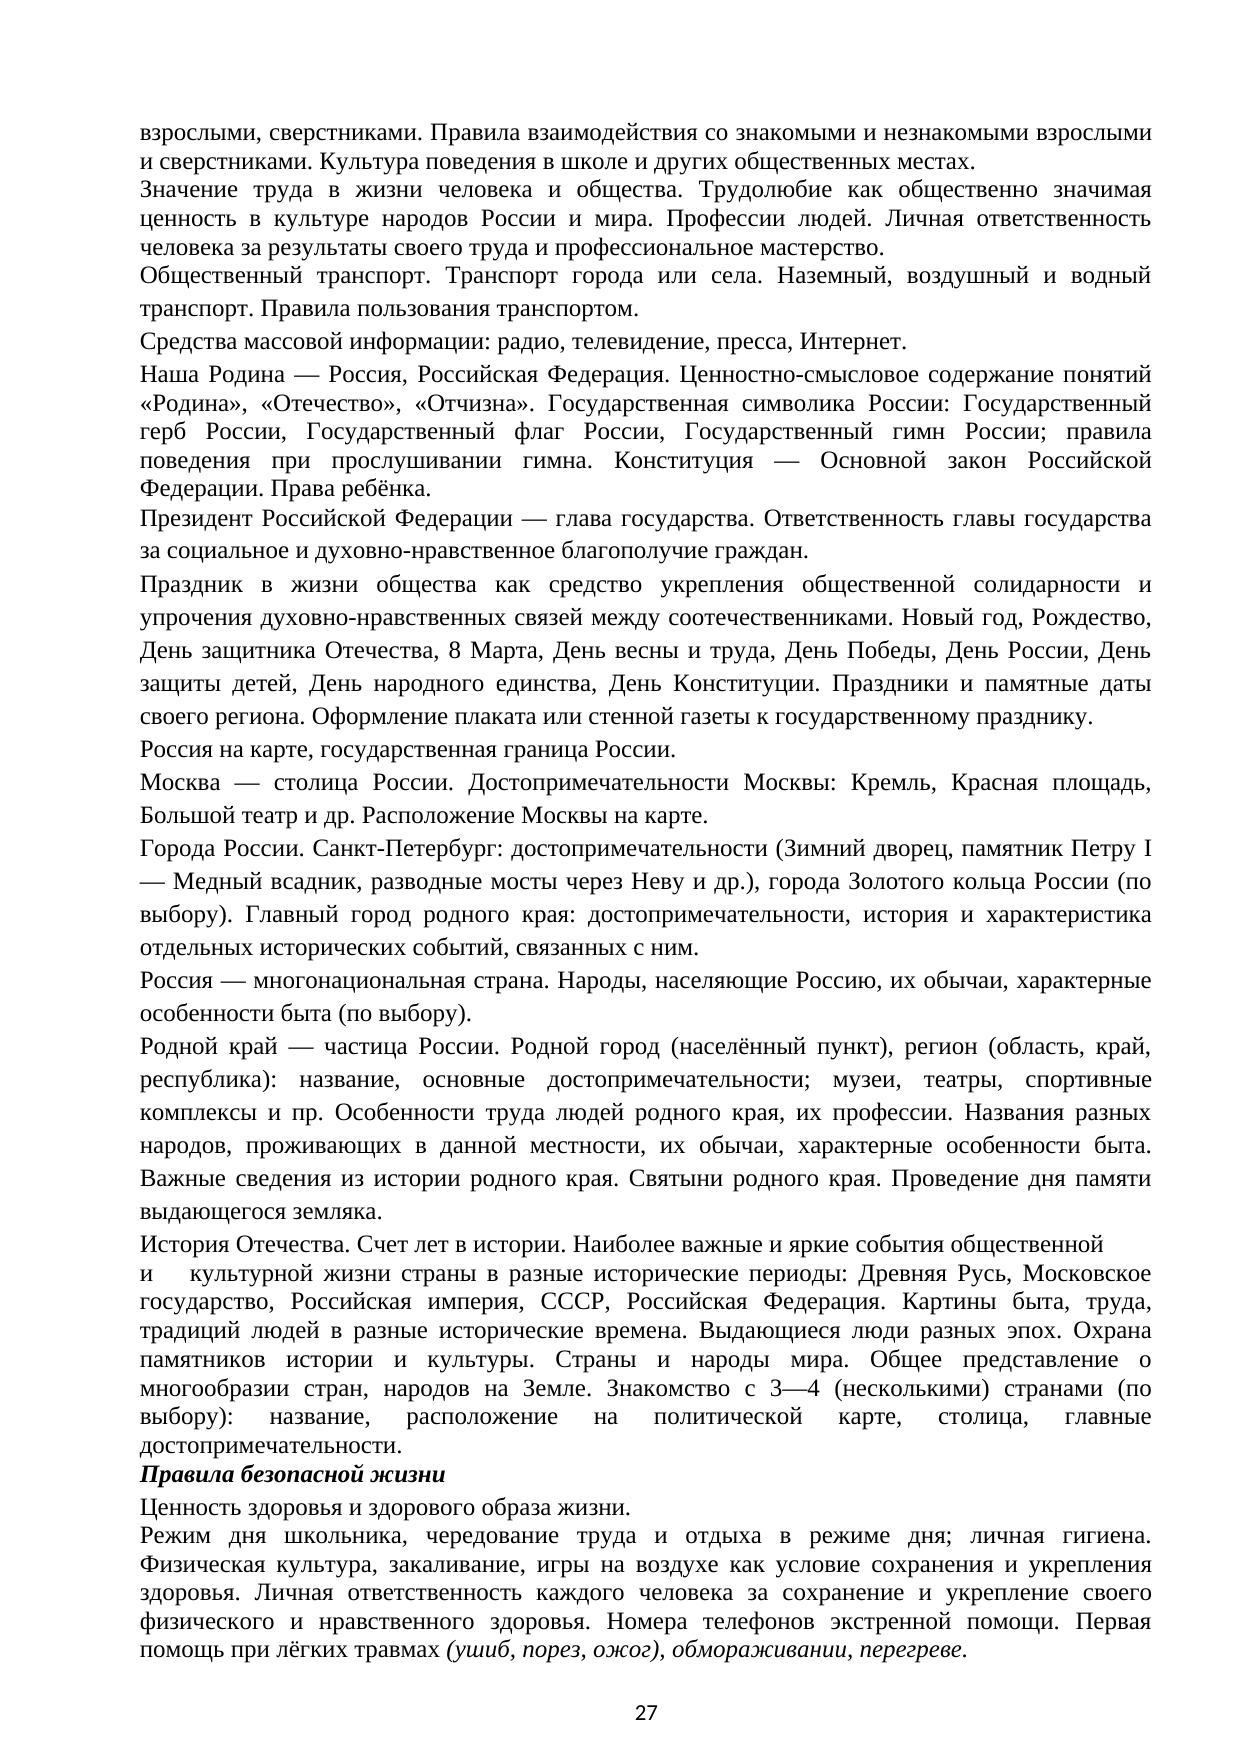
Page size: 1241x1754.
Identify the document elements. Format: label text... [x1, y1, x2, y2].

list культурной жизни страны в разные исторические периоды: Древняя Русь, Московское государство, Российская империя, СССР, Российская Федерация. Картины быта, труда, традиций людей в разные исторические времена. Выдающиеся люди разных эпох. Охрана памятников истории и культуры. Страны и народы мира. Общее представление о многообразии стран, народов на Земле. Знакомство с 3—4 (несколькими) странами (по выбору): название, расположение на политической карте, столица, главные достопримечательности. [139, 1258, 1153, 1459]
text Президент Российской Федерации — глава государства. Ответственность главы государства за социальное и духовно-нравственное благополучие граждан. [139, 503, 1153, 564]
text Города России. Санкт-Петербург: достопримечательности (Зимний дворец, памятник Петру I — Медный всадник, разводные мосты через Неву и др.), города Золотого кольца России (по выбору). Главный город родного края: достопримечательности, история и характеристика отдельных исторических событий, связанных с ним. [139, 833, 1153, 961]
text История Отечества. Счет лет в истории. Наиболее важные и яркие события общественной [139, 1229, 1153, 1258]
text Режим дня школьника, чередование труда и отдыха в режиме дня; личная гигиена. Физическая культура, закаливание, игры на воздухе как условие сохранения и укрепления здоровья. Личная ответственность каждого человека за сохранение и укрепление своего физического и нравственного здоровья. Номера телефонов экстренной помощи. Первая помощь при лёгких травмах (ушиб, порез, ожог), обмораживании, перегреве. [139, 1521, 1153, 1663]
text Наша Родина — Россия, Российская Федерация. Ценностно-смысловое содержание понятий «Родина», «Отечество», «Отчизна». Государственная символика России: Государственный герб России, Государственный флаг России, Государственный гимн России; правила поведения при прослушивании гимна. Конституция — Основной закон Российской Федерации. Права ребёнка. [139, 360, 1153, 502]
text Значение труда в жизни человека и общества. Трудолюбие как общественно значимая ценность в культуре народов России и мира. Профессии людей. Личная ответственность человека за результаты своего труда и профессиональное мастерство. [139, 175, 1153, 260]
text Россия — многонациональная страна. Народы, населяющие Россию, их обычаи, характерные особенности быта (по выбору). [139, 965, 1153, 1027]
text Общественный транспорт. Транспорт города или села. Наземный, воздушный и водный транспорт. Правила пользования транспортом. [139, 260, 1153, 322]
text Родной край — частица России. Родной город (населённый пункт), регион (область, край, республика): название, основные достопримечательности; музеи, театры, спортивные комплексы и пр. Особенности труда людей родного края, их профессии. Названия разных народов, проживающих в данной местности, их обычаи, характерные особенности быта. Важные сведения из истории родного края. Святыни родного края. Проведение дня памяти выдающегося земляка. [139, 1031, 1153, 1225]
text Москва — столица России. Достопримечательности Москвы: Кремль, Красная площадь, Большой театр и др. Расположение Москвы на карте. [139, 767, 1153, 829]
text Средства массовой информации: радио, телевидение, пресса, Интернет. [139, 326, 1153, 355]
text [139, 118, 1153, 174]
text Россия на карте, государственная граница России. [139, 734, 1153, 762]
text Правила безопасной жизни [139, 1459, 1153, 1488]
text Ценность здоровья и здорового образа жизни. [139, 1492, 1153, 1521]
text Праздник в жизни общества как средство укрепления общественной солидарности и упрочения духовно-нравственных связей между соотечественниками. Новый год, Рождество, День защитника Отечества, 8 Марта, День весны и труда, День Победы, День России, День защиты детей, День народного единства, День Конституции. Праздники и памятные даты своего региона. Оформление плаката или стенной газеты к государственному празднику. [139, 569, 1153, 729]
